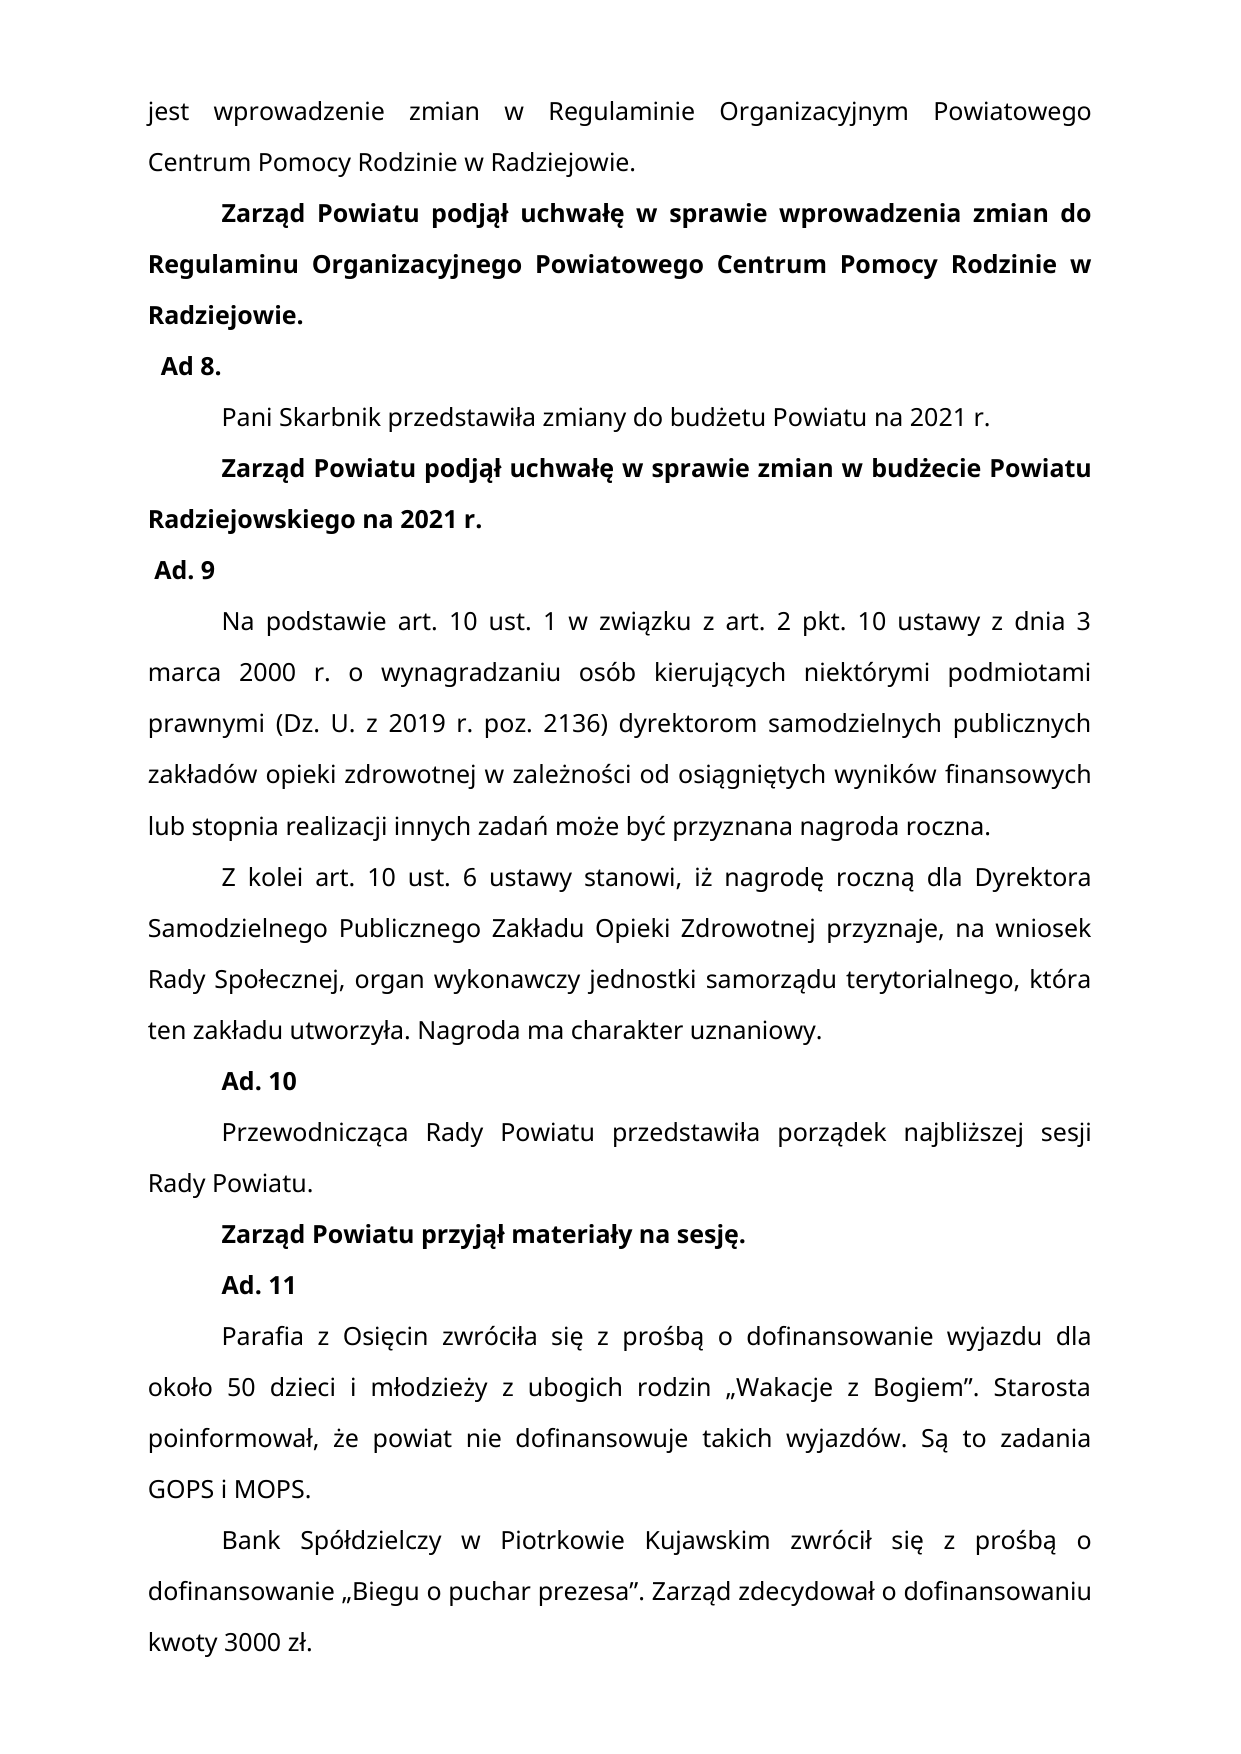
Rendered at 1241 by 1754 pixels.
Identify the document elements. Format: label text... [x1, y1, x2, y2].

text Na podstawie art. 10 ust. 1 w związku z art. 2 pkt. 10 ustawy z dnia 3 marca 2000 r. o wynagradzaniu osób kierujących niektórymi podmiotami prawnymi (Dz. U. z 2019 r. poz. 2136) dyrektorom samodzielnych publicznych zakładów opieki zdrowotnej w zależności od osiągniętych wyników finansowych lub stopnia realizacji innych zadań może być przyznana nagroda roczna. [148, 604, 1093, 842]
text Pani Skarbnik przedstawiła zmiany do budżetu Powiatu na 2021 r. [148, 400, 1093, 434]
text Zarząd Powiatu przyjął materiały na sesję. [148, 1217, 1093, 1251]
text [148, 94, 1093, 179]
text Ad. 11 [148, 1268, 1093, 1302]
text Zarząd Powiatu podjął uchwałę w sprawie zmian w budżecie Powiatu Radziejowskiego na 2021 r. [148, 451, 1093, 536]
text Ad 8. [148, 349, 1093, 383]
text Parafia z Osięcin zwróciła się z prośbą o dofinansowanie wyjazdu dla około 50 dzieci i młodzieży z ubogich rodzin „Wakacje z Bogiem”. Starosta poinformował, że powiat nie dofinansowuje takich wyjazdów. Są to zadania GOPS i MOPS. [148, 1319, 1093, 1506]
text Ad. 9 [148, 553, 1093, 587]
text Z kolei art. 10 ust. 6 ustawy stanowi, iż nagrodę roczną dla Dyrektora Samodzielnego Publicznego Zakładu Opieki Zdrowotnej przyznaje, na wniosek Rady Społecznej, organ wykonawczy jednostki samorządu terytorialnego, która ten zakładu utworzyła. Nagroda ma charakter uznaniowy. [148, 859, 1093, 1046]
text Zarząd Powiatu podjął uchwałę w sprawie wprowadzenia zmian do Regulaminu Organizacyjnego Powiatowego Centrum Pomocy Rodzinie w Radziejowie. [148, 196, 1093, 332]
text Bank Spółdzielczy w Piotrkowie Kujawskim zwrócił się z prośbą o dofinansowanie „Biegu o puchar prezesa”. Zarząd zdecydował o dofinansowaniu kwoty 3000 zł. [148, 1523, 1093, 1659]
text Ad. 10 [148, 1063, 1093, 1097]
text Przewodnicząca Rady Powiatu przedstawiła porządek najbliższej sesji Rady Powiatu. [148, 1114, 1093, 1199]
